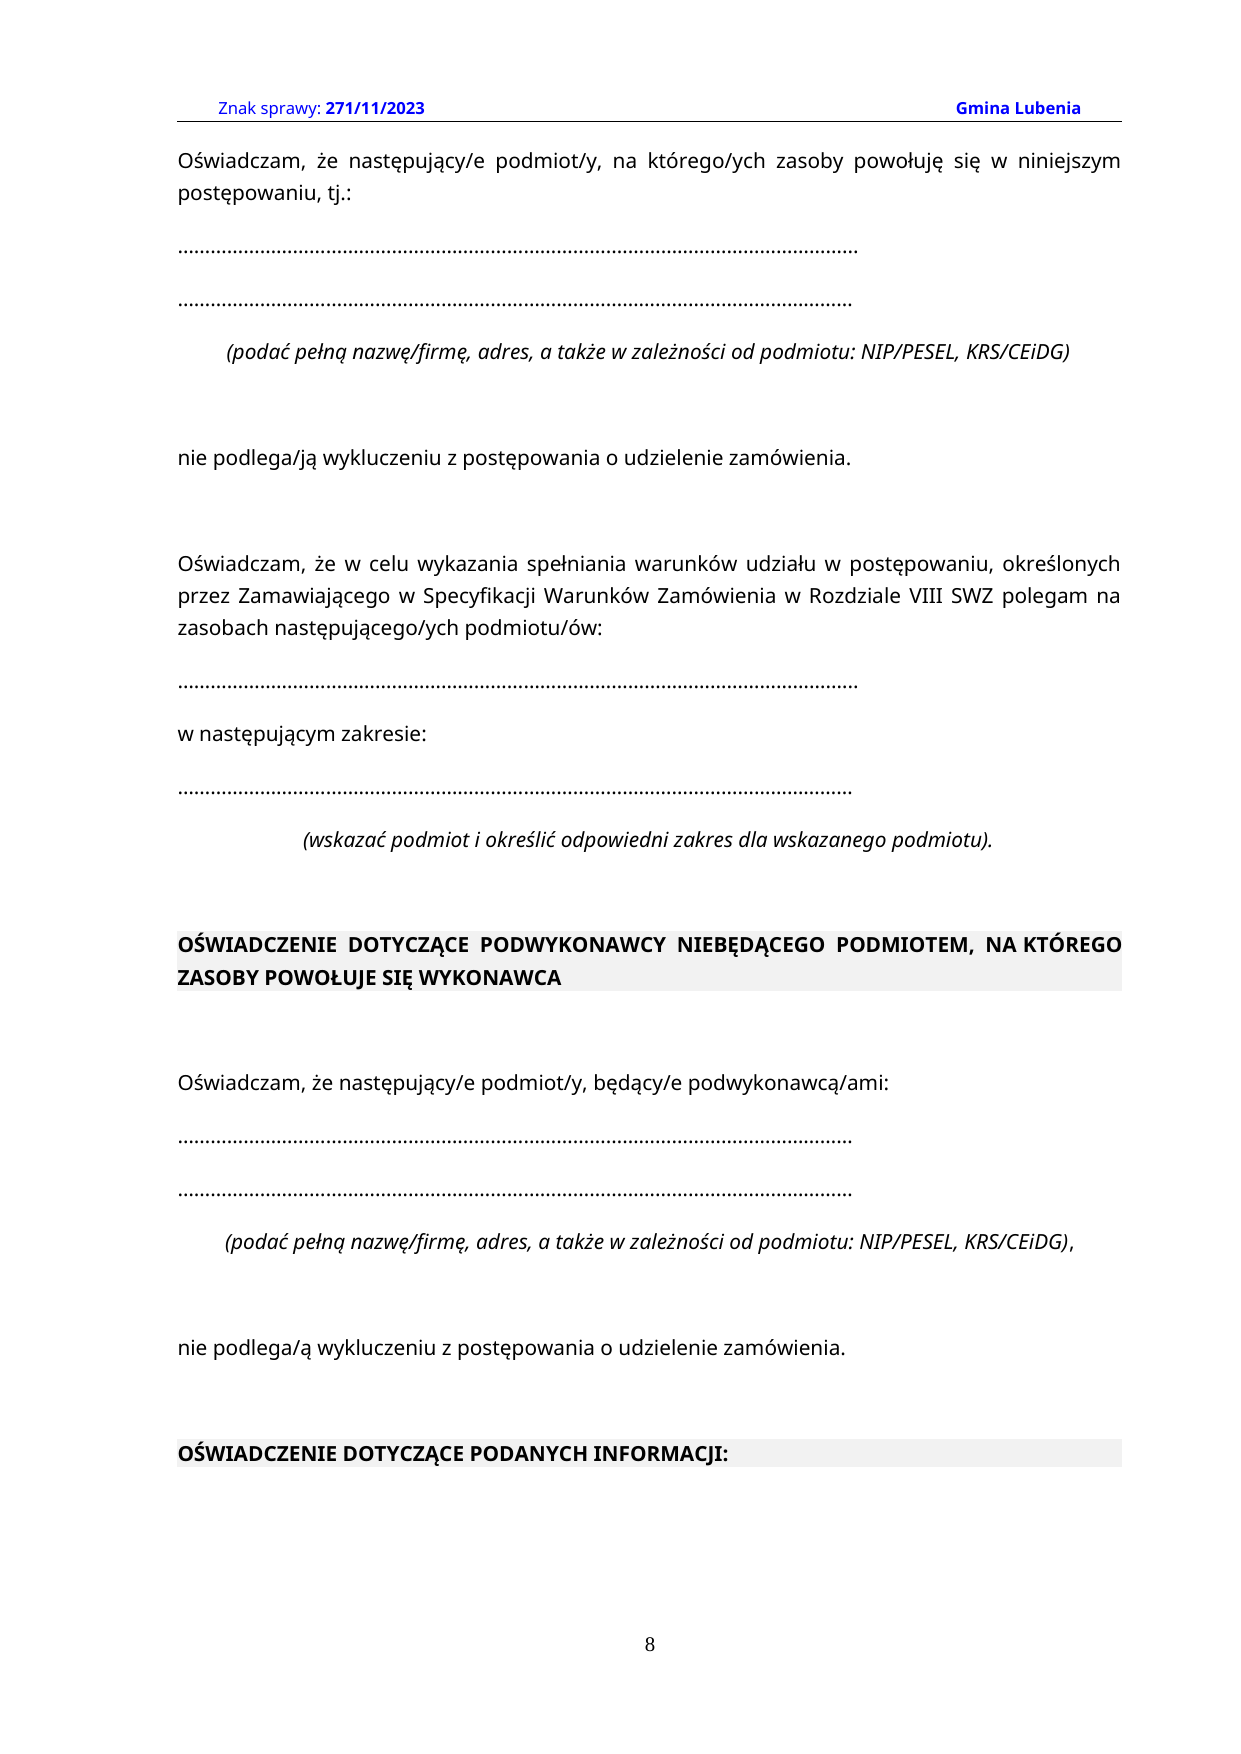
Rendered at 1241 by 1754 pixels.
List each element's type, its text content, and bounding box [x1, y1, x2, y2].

text (wskazać podmiot i określić odpowiedni zakres dla wskazanego podmiotu). [177, 825, 1122, 853]
text ………………………………………………………………….…………………………………….….. [177, 666, 1122, 694]
text w następującym zakresie: [177, 719, 1122, 747]
text Oświadczam, że następujący/e podmiot/y, będący/e podwykonawcą/ami: [177, 1068, 1122, 1097]
text (podać pełną nazwę/firmę, adres, a także w zależności od podmiotu: NIP/PESEL, KRS/CEiDG) [177, 337, 1122, 366]
text …………………………………………………………………………………………………………… [177, 772, 1122, 800]
text Oświadczam, że następujący/e podmiot/y, na którego/ych zasoby powołuję się w niniejszym postępowaniu, tj.: [177, 146, 1122, 207]
text …………………………………………………………………………………………………………… [177, 284, 1122, 313]
text …………………………………………………………………………………………………………… [177, 1174, 1122, 1203]
text nie podlega/ą wykluczeniu z postępowania o udzielenie zamówienia. [177, 1333, 1122, 1362]
text OŚWIADCZENIE DOTYCZĄCE PODANYCH INFORMACJI: [177, 1439, 1122, 1467]
text (podać pełną nazwę/firmę, adres, a także w zależności od podmiotu: NIP/PESEL, KRS/CEiDG), [177, 1227, 1122, 1256]
text OŚWIADCZENIE DOTYCZĄCE PODWYKONAWCY NIEBĘDĄCEGO PODMIOTEM, NA KTÓREGO ZASOBY POWOŁUJE SIĘ WYKONAWCA [177, 931, 1122, 991]
text …………………………………………………………………….……………………………………... [177, 231, 1122, 260]
text nie podlega/ją wykluczeniu z postępowania o udzielenie zamówienia. [177, 443, 1122, 472]
text …………………………………………………………………………………………………………… [177, 1121, 1122, 1150]
text Oświadczam, że w celu wykazania spełniania warunków udziału w postępowaniu, określonych przez Zamawiającego w Specyfikacji Warunków Zamówienia w Rozdziale VIII SWZ polegam na zasobach następującego/ych podmiotu/ów: [177, 549, 1122, 642]
